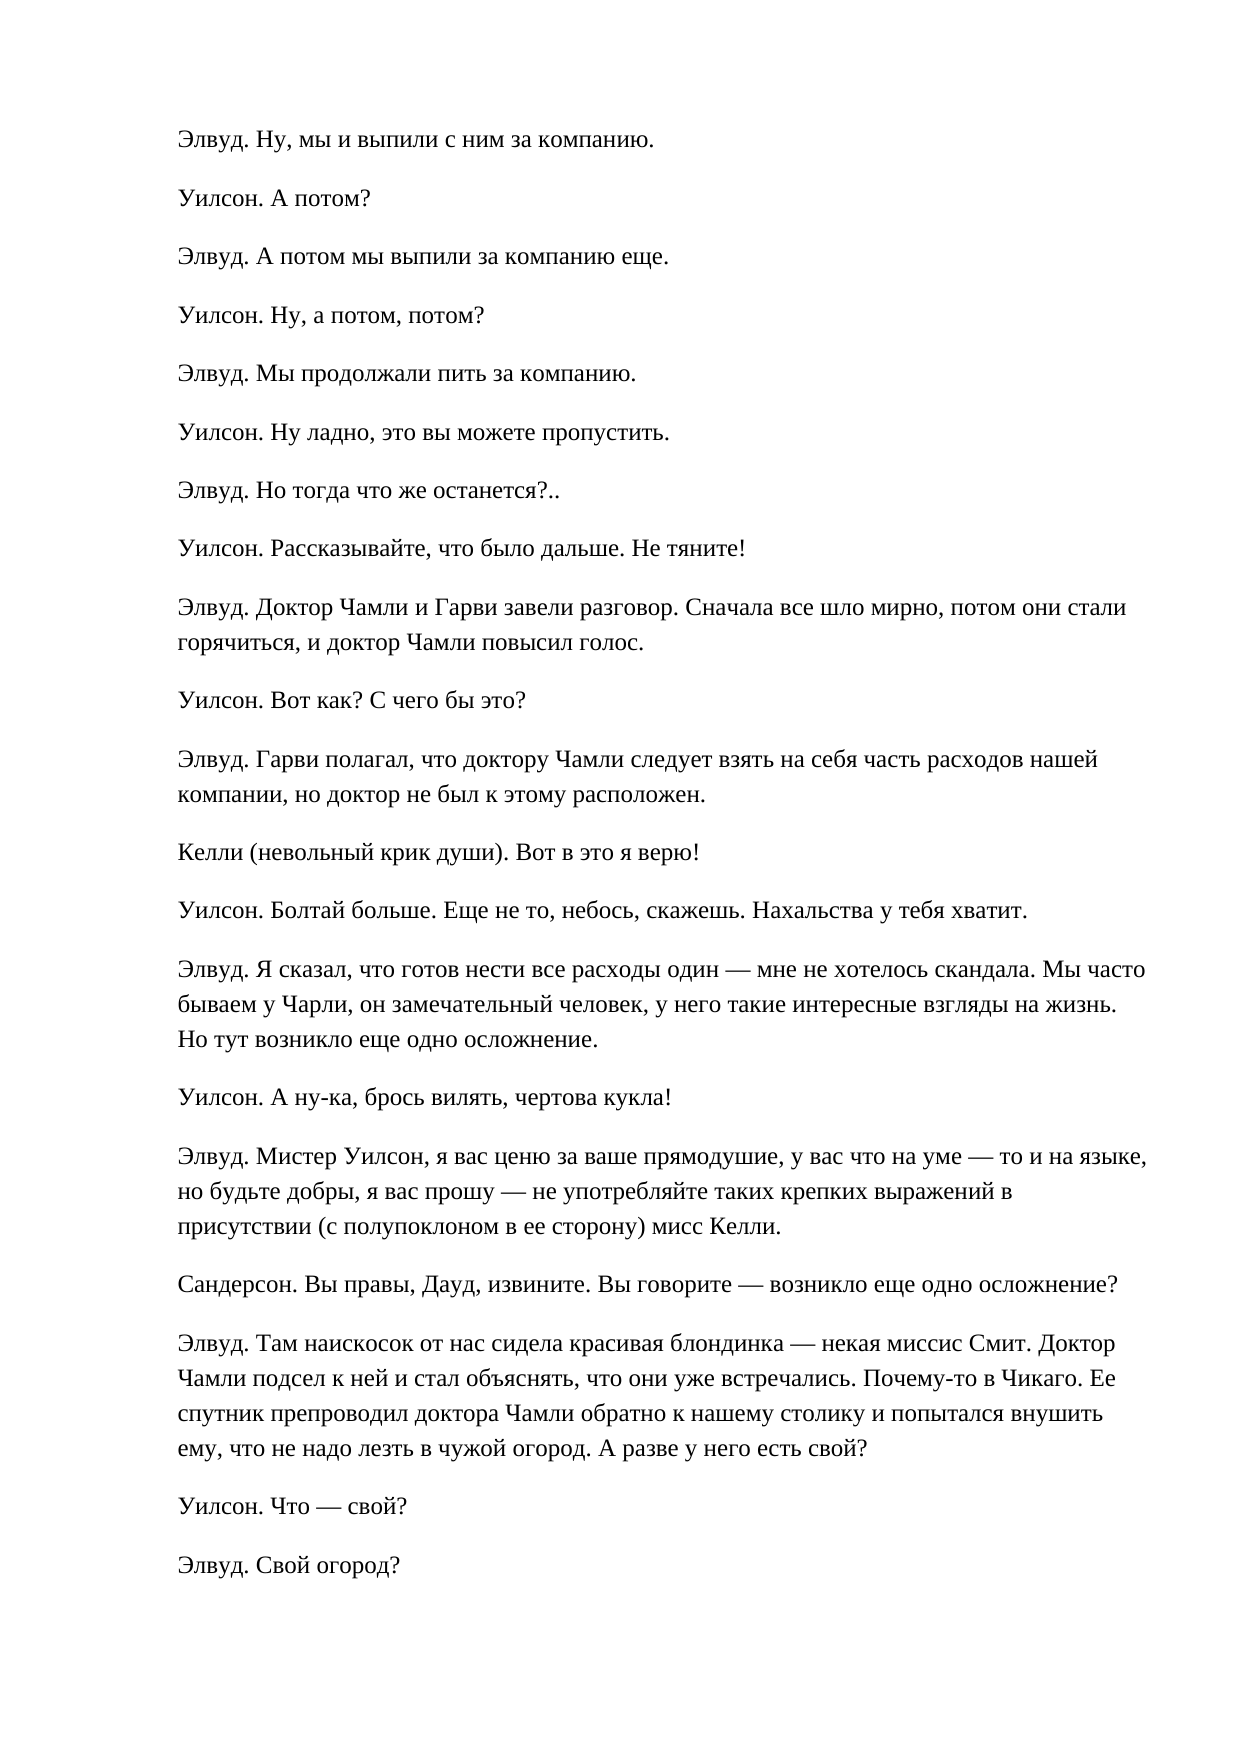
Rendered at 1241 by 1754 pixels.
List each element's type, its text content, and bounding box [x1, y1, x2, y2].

text Элвуд. Ну, мы и выпили с ним за компанию. [177, 118, 1152, 153]
text Элвуд. Мы продолжали пить за компанию. [177, 352, 1152, 387]
text Уилсон. Болтай больше. Еще не то, небось, скажешь. Нахальства у тебя хватит. [177, 889, 1152, 924]
text Уилсон. А потом? [177, 177, 1152, 212]
text Элвуд. Мистер Уилсон, я вас ценю за ваше прямодушие, у вас что на уме — то и на языке, но будьте добры, я вас прошу — не употребляйте таких крепких выражений в присутствии (с полупоклоном в ее сторону) мисс Келли. [177, 1135, 1152, 1240]
text Элвуд. А потом мы выпили за компанию еще. [177, 235, 1152, 270]
text Уилсон. Рассказывайте, что было дальше. Не тяните! [177, 527, 1152, 562]
text Уилсон. А ну-ка, брось вилять, чертова кукла! [177, 1076, 1152, 1111]
text Сандерсон. Вы правы, Дауд, извините. Вы говорите — возникло еще одно осложнение? [177, 1263, 1152, 1298]
text Элвуд. Но тогда что же останется?.. [177, 469, 1152, 504]
text Уилсон. Ну, а потом, потом? [177, 293, 1152, 328]
text Элвуд. Гарви полагал, что доктору Чамли следует взять на себя часть расходов нашей компании, но доктор не был к этому расположен. [177, 737, 1152, 807]
text Уилсон. Вот как? С чего бы это? [177, 679, 1152, 714]
text Элвуд. Доктор Чамли и Гарви завели разговор. Сначала все шло мирно, потом они стали горячиться, и доктор Чамли повысил голос. [177, 586, 1152, 656]
text Уилсон. Ну ладно, это вы можете пропустить. [177, 410, 1152, 445]
text Элвуд. Там наискосок от нас сидела красивая блондинка — некая миссис Смит. Доктор Чамли подсел к ней и стал объяснять, что они уже встречались. Почему-то в Чикаго. Ее спутник препроводил доктора Чамли обратно к нашему столику и попытался внушить ему, что не надо лезть в чужой огород. А разве у него есть свой? [177, 1322, 1152, 1462]
text Уилсон. Что — свой? [177, 1485, 1152, 1520]
text Келли (невольный крик души). Вот в это я верю! [177, 831, 1152, 866]
text Элвуд. Свой огород? [177, 1543, 1152, 1578]
text Элвуд. Я сказал, что готов нести все расходы один — мне не хотелось скандала. Мы часто бываем у Чарли, он замечательный человек, у него такие интересные взгляды на жизнь. Но тут возникло еще одно осложнение. [177, 948, 1152, 1053]
